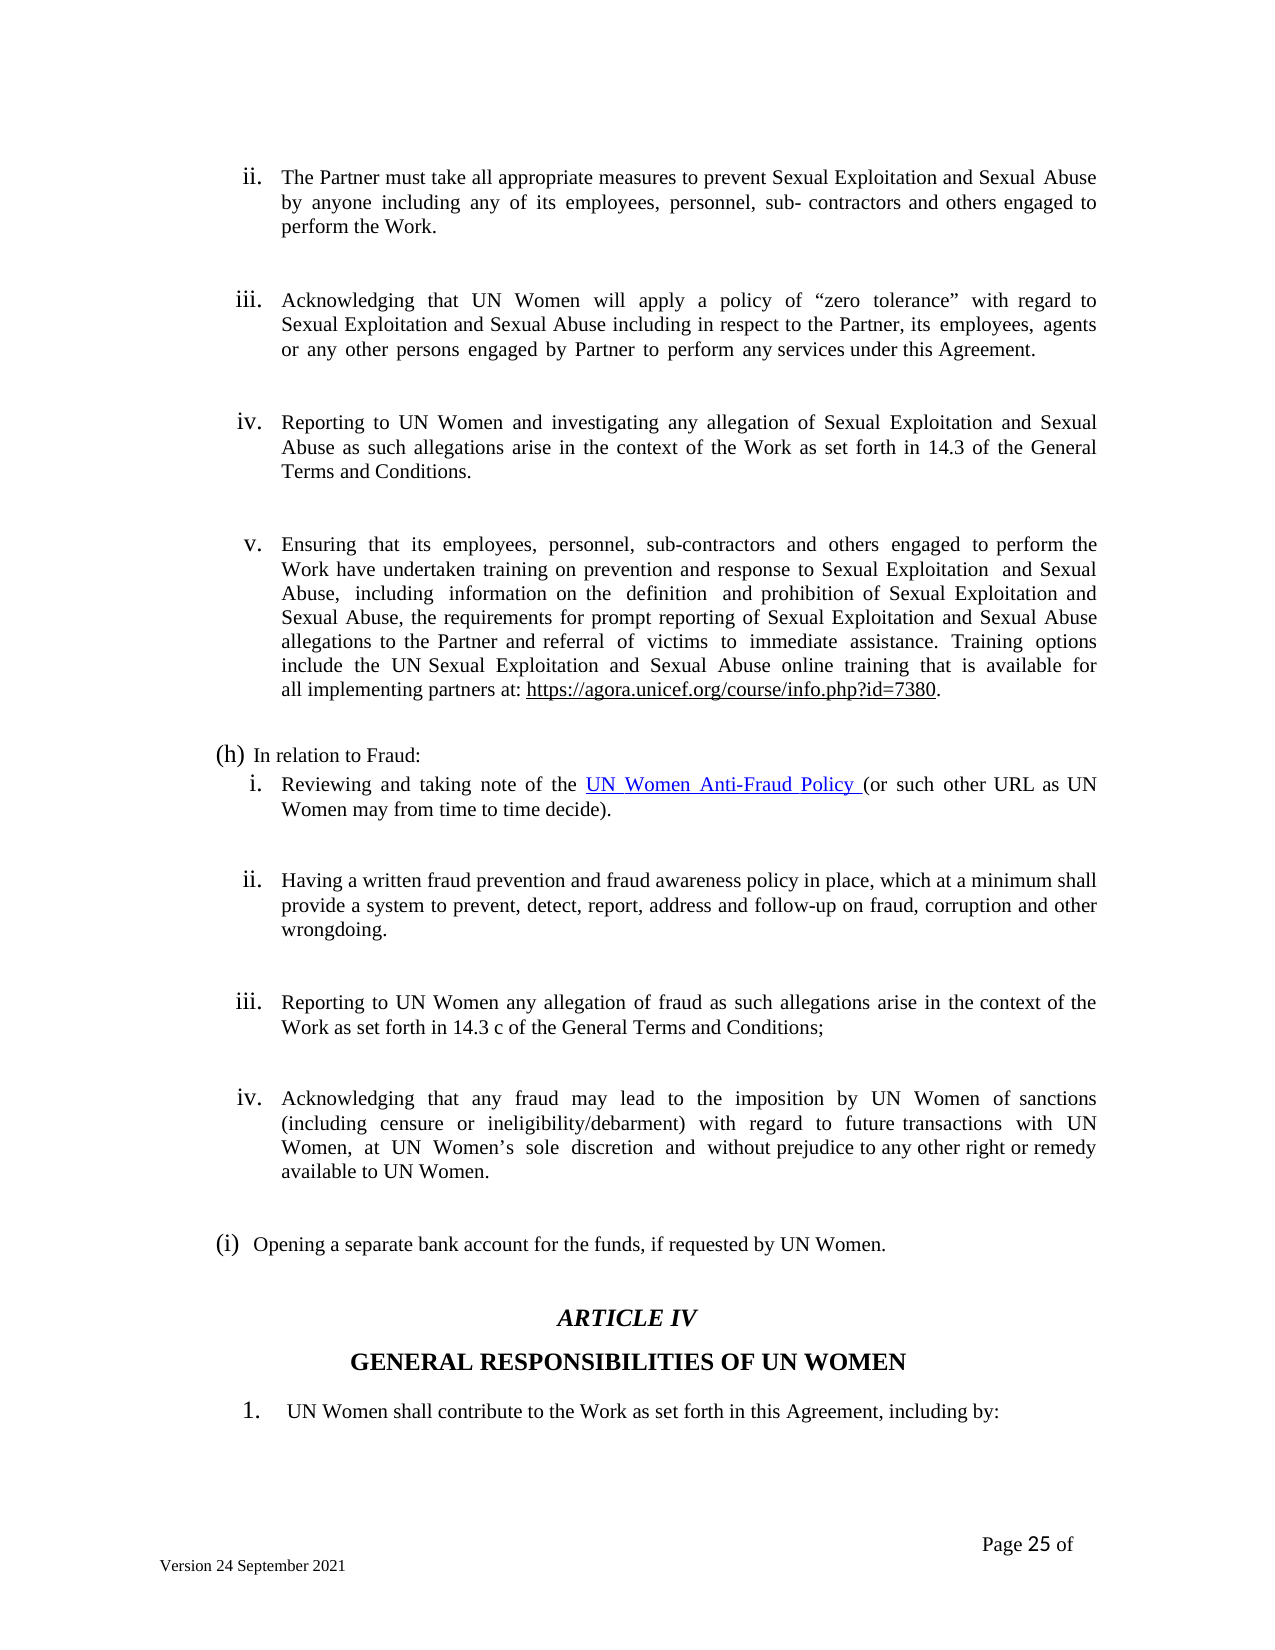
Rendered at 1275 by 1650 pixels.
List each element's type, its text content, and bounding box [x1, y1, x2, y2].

text GENERAL RESPONSIBILITIES OF UN WOMEN [349, 1347, 907, 1376]
list Reporting to UN Women and investigating any allegation of Sexual Exploitation and Sexual Abuse as such allegations arise in the context of the Work as set forth in 14.3 of the General Terms and Conditions. [237, 406, 1097, 483]
list Reviewing and taking note of the UN Women Anti-Fraud Policy (or such other URL as UN Women may from time to time decide). [249, 768, 1097, 821]
list Ensuring that its employees, personnel, sub-contractors and others engaged to perform the Work have undertaken training on prevention and response to Sexual Exploitation and Sexual Abuse, including information on the definition and prohibition of Sexual Exploitation and Sexual Abuse, the requirements for prompt reporting of Sexual Exploitation and Sexual Abuse allegations to the Partner and referral of victims to immediate assistance. Training options include the UN Sexual Exploitation and Sexual Abuse online training that is available for all implementing partners at: https://agora.unicef.org/course/info.php?id=7380. [244, 528, 1097, 701]
subtitle ARTICLE IV [148, 1303, 1108, 1331]
list The Partner must take all appropriate measures to prevent Sexual Exploitation and Sexual Abuse by anyone including any of its employees, personnel, sub- contractors and others engaged to perform the Work. [242, 161, 1097, 238]
list In relation to Fraud: [216, 739, 1108, 768]
list Having a written fraud prevention and fraud awareness policy in place, which at a minimum shall provide a system to prevent, detect, report, address and follow-up on fraud, corruption and other wrongdoing. [242, 864, 1097, 941]
list UN Women shall contribute to the Work as set forth in this Agreement, including by: [159, 1395, 1082, 1424]
list Acknowledging that any fraud may lead to the imposition by UN Women of sanctions (including censure or ineligibility/debarment) with regard to future transactions with UN Women, at UN Women’s sole discretion and without prejudice to any other right or remedy available to UN Women. [237, 1082, 1097, 1183]
list Reporting to UN Women any allegation of fraud as such allegations arise in the context of the Work as set forth in 14.3 c of the General Terms and Conditions; [235, 986, 1097, 1039]
list Opening a separate bank account for the funds, if requested by UN Women. [216, 1228, 1108, 1257]
list Acknowledging that UN Women will apply a policy of “zero tolerance” with regard to Sexual Exploitation and Sexual Abuse including in respect to the Partner, its employees, agents or any other persons engaged by Partner to perform any services under this Agreement. [235, 284, 1097, 361]
